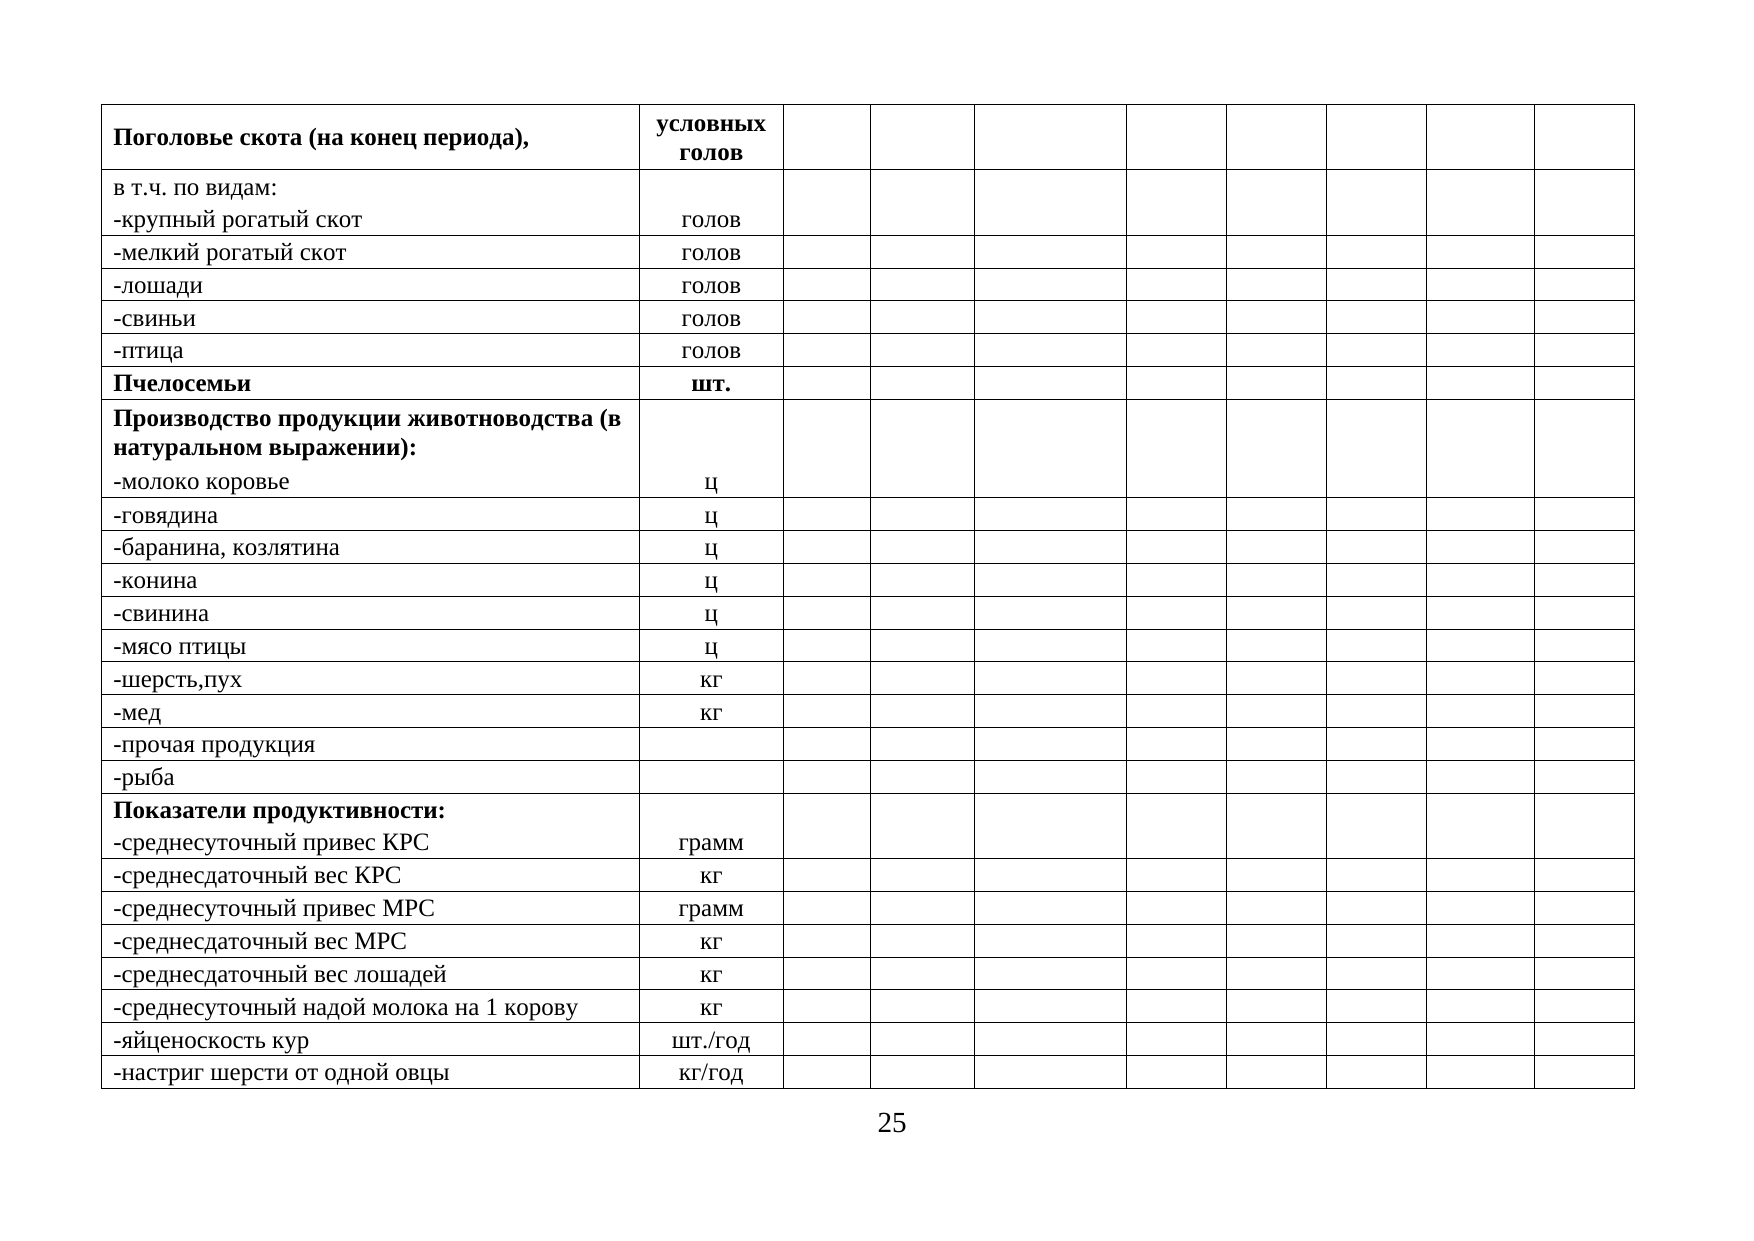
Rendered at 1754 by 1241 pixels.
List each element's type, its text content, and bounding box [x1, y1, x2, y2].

table_cell [871, 170, 974, 202]
table_cell [871, 597, 974, 628]
table_cell [1127, 236, 1226, 267]
table_cell [784, 859, 870, 891]
table_cell [1427, 728, 1534, 760]
table_cell [1327, 400, 1426, 464]
table_cell -среднесуточный надой молока на 1 корову [102, 990, 639, 1022]
table_cell ц [640, 597, 783, 628]
table_cell [1227, 301, 1326, 333]
table_cell [871, 859, 974, 891]
table_cell -среднесдаточный вес МРС [102, 925, 639, 957]
table_cell [1327, 202, 1426, 235]
table_cell [1327, 695, 1426, 727]
table_cell [784, 597, 870, 628]
table_cell [784, 170, 870, 202]
table_cell [640, 728, 783, 760]
table_cell [1427, 662, 1534, 694]
table_cell [1535, 531, 1634, 563]
table_cell [975, 301, 1126, 333]
table_cell [1535, 761, 1634, 792]
table_cell [1327, 1023, 1426, 1055]
table_cell голов [640, 236, 783, 267]
table_cell [1327, 597, 1426, 628]
table_cell [1127, 662, 1226, 694]
table_cell кг/год [640, 1056, 783, 1088]
table_cell [871, 367, 974, 399]
table_cell -конина [102, 564, 639, 596]
table_cell [1327, 236, 1426, 267]
table_cell [1227, 269, 1326, 300]
table_cell [640, 794, 783, 825]
table_cell [1327, 105, 1426, 169]
table_cell [975, 464, 1126, 497]
table_cell [871, 400, 974, 464]
table_cell [1227, 367, 1326, 399]
table_cell [1427, 464, 1534, 497]
table_cell Показатели продуктивности: [102, 794, 639, 825]
table_cell [784, 925, 870, 957]
table_cell [1227, 925, 1326, 957]
table_cell [1227, 564, 1326, 596]
table_cell кг [640, 958, 783, 989]
table_cell [871, 301, 974, 333]
table_cell грамм [640, 825, 783, 858]
table_cell кг [640, 859, 783, 891]
table_cell [975, 630, 1126, 661]
table_cell -свинина [102, 597, 639, 628]
table_cell [1127, 958, 1226, 989]
table_cell -мясо птицы [102, 630, 639, 661]
table_cell [1327, 761, 1426, 792]
table_cell [1327, 990, 1426, 1022]
table_cell [1327, 630, 1426, 661]
table_cell [1427, 236, 1534, 267]
table_cell [871, 1023, 974, 1055]
table_cell [975, 202, 1126, 235]
table_cell грамм [640, 892, 783, 924]
table_cell [1427, 367, 1534, 399]
table_cell [1327, 958, 1426, 989]
table_cell [1427, 695, 1534, 727]
table_cell [1535, 695, 1634, 727]
table_cell [1227, 695, 1326, 727]
table_cell [1427, 269, 1534, 300]
table_cell -лошади [102, 269, 639, 300]
table_cell [1327, 825, 1426, 858]
table_cell -говядина [102, 498, 639, 530]
table_cell [1127, 269, 1226, 300]
table_cell [784, 728, 870, 760]
table_cell [975, 105, 1126, 169]
table_cell [975, 925, 1126, 957]
table_cell [975, 334, 1126, 366]
table_cell [1127, 990, 1226, 1022]
table_cell [784, 990, 870, 1022]
table_cell ц [640, 564, 783, 596]
table_cell [1227, 761, 1326, 792]
table_cell [784, 236, 870, 267]
table_cell [1427, 202, 1534, 235]
table_cell [1227, 728, 1326, 760]
table_cell [975, 498, 1126, 530]
table_cell [1427, 761, 1534, 792]
table_cell [1127, 400, 1226, 464]
table_cell [1427, 859, 1534, 891]
table_cell [1427, 1023, 1534, 1055]
table_cell [975, 531, 1126, 563]
table_cell [871, 825, 974, 858]
table_cell [1327, 498, 1426, 530]
table_cell кг [640, 662, 783, 694]
table_cell [784, 367, 870, 399]
table_cell [1535, 202, 1634, 235]
table_cell [1327, 794, 1426, 825]
table_cell [640, 170, 783, 202]
table_cell [871, 464, 974, 497]
table_cell [1427, 400, 1534, 464]
table_cell [1427, 531, 1534, 563]
table_cell -птица [102, 334, 639, 366]
table_cell [975, 236, 1126, 267]
table_cell [1427, 170, 1534, 202]
table_cell [1535, 892, 1634, 924]
table_cell [1535, 728, 1634, 760]
table_cell [975, 794, 1126, 825]
table_cell голов [640, 301, 783, 333]
table_cell [1327, 892, 1426, 924]
table_cell [784, 958, 870, 989]
table_cell шт./год [640, 1023, 783, 1055]
table_cell [784, 202, 870, 235]
table_cell [1227, 202, 1326, 235]
table_cell [784, 761, 870, 792]
table_cell [1127, 498, 1226, 530]
table_cell [1227, 464, 1326, 497]
table_cell [784, 400, 870, 464]
table_cell голов [640, 269, 783, 300]
table_cell голов [640, 334, 783, 366]
table_cell [1535, 236, 1634, 267]
table_cell [871, 236, 974, 267]
table_cell [1127, 334, 1226, 366]
table_cell -яйценоскость кур [102, 1023, 639, 1055]
table_cell -баранина, козлятина [102, 531, 639, 563]
table_cell [1127, 301, 1226, 333]
table_cell условных голов [640, 105, 783, 169]
table_cell [1227, 630, 1326, 661]
table_cell [1327, 334, 1426, 366]
table_cell [871, 334, 974, 366]
table_cell [1535, 105, 1634, 169]
table_cell [1535, 597, 1634, 628]
table_cell [975, 990, 1126, 1022]
table_cell [1327, 269, 1426, 300]
table_cell [784, 531, 870, 563]
table_cell [784, 105, 870, 169]
table_cell [1127, 1056, 1226, 1088]
table_cell [1535, 269, 1634, 300]
table_cell [1227, 892, 1326, 924]
table_cell [1535, 464, 1634, 497]
table_cell -шерсть,пух [102, 662, 639, 694]
table_cell [975, 695, 1126, 727]
table_cell [784, 825, 870, 858]
table_cell [1535, 1023, 1634, 1055]
table_cell [975, 825, 1126, 858]
table_cell [975, 761, 1126, 792]
table_cell [871, 1056, 974, 1088]
table_cell [784, 564, 870, 596]
table_cell -мелкий рогатый скот [102, 236, 639, 267]
table_cell [1327, 170, 1426, 202]
table_cell Производство продукции животноводства (в натуральном выражении): [102, 400, 639, 464]
table_cell [784, 334, 870, 366]
table_cell [871, 269, 974, 300]
table_cell [1127, 531, 1226, 563]
table_cell -рыба [102, 761, 639, 792]
table_cell [1427, 498, 1534, 530]
table_cell [1427, 990, 1534, 1022]
table_cell [1127, 170, 1226, 202]
table_cell [1427, 301, 1534, 333]
table_cell -среднесуточный привес КРС [102, 825, 639, 858]
table_cell [871, 925, 974, 957]
table_cell [871, 662, 974, 694]
table_cell [1227, 1023, 1326, 1055]
table_cell [1535, 301, 1634, 333]
table_cell голов [640, 202, 783, 235]
table_cell [1127, 1023, 1226, 1055]
table_cell [975, 367, 1126, 399]
table_cell [1535, 170, 1634, 202]
table_cell [871, 958, 974, 989]
table_cell кг [640, 925, 783, 957]
table_cell [871, 794, 974, 825]
table_cell ц [640, 531, 783, 563]
table_cell [975, 564, 1126, 596]
table_cell [1327, 859, 1426, 891]
table_cell [871, 564, 974, 596]
table_cell [1227, 859, 1326, 891]
table_cell [1535, 662, 1634, 694]
table_cell [1127, 597, 1226, 628]
table_cell [1535, 498, 1634, 530]
table_cell [1227, 990, 1326, 1022]
table_cell [1227, 531, 1326, 563]
table_cell [1535, 367, 1634, 399]
table_cell [1327, 662, 1426, 694]
table_cell [975, 958, 1126, 989]
table_cell [1227, 1056, 1326, 1088]
table_cell [871, 761, 974, 792]
table_cell [1127, 202, 1226, 235]
table_cell -среднесдаточный вес лошадей [102, 958, 639, 989]
table_cell [1327, 564, 1426, 596]
table_cell -прочая продукция [102, 728, 639, 760]
table_cell [1535, 958, 1634, 989]
table_cell [1327, 301, 1426, 333]
table_cell [1327, 1056, 1426, 1088]
table_cell [640, 761, 783, 792]
table_cell [1227, 597, 1326, 628]
table_cell [1535, 400, 1634, 464]
table_cell [1427, 925, 1534, 957]
table_cell [1227, 825, 1326, 858]
table_cell [1535, 925, 1634, 957]
table_cell [784, 892, 870, 924]
table_cell [784, 794, 870, 825]
table_cell [1535, 794, 1634, 825]
table_cell [871, 728, 974, 760]
table_cell [784, 630, 870, 661]
table_cell [1535, 564, 1634, 596]
table_cell [1227, 334, 1326, 366]
table_cell -среднесдаточный вес КРС [102, 859, 639, 891]
table_cell [1427, 105, 1534, 169]
table_cell в т.ч. по видам: [102, 170, 639, 202]
table_cell [1327, 367, 1426, 399]
table_cell [1227, 400, 1326, 464]
table_cell Пчелосемьи [102, 367, 639, 399]
table_cell [1535, 630, 1634, 661]
table_cell [1427, 892, 1534, 924]
table_cell ц [640, 630, 783, 661]
table_cell [1535, 990, 1634, 1022]
table_cell [1127, 925, 1226, 957]
table_cell -настриг шерсти от одной овцы [102, 1056, 639, 1088]
table_cell -молоко коровье [102, 464, 639, 497]
table_cell [1535, 1056, 1634, 1088]
table_cell [1127, 859, 1226, 891]
table_cell [1427, 630, 1534, 661]
table_cell [975, 269, 1126, 300]
table_cell [1535, 859, 1634, 891]
table_cell [871, 531, 974, 563]
table_cell ц [640, 498, 783, 530]
table_cell [1535, 825, 1634, 858]
table_cell [784, 662, 870, 694]
table_cell [1327, 728, 1426, 760]
table_cell [1227, 794, 1326, 825]
table_cell [1227, 662, 1326, 694]
table_cell [1427, 794, 1534, 825]
table_cell [784, 498, 870, 530]
table_cell [975, 859, 1126, 891]
table_cell [1127, 825, 1226, 858]
table_cell [784, 269, 870, 300]
table_cell [975, 892, 1126, 924]
table_cell [975, 662, 1126, 694]
table_cell [784, 301, 870, 333]
table_cell [784, 1023, 870, 1055]
table_cell [1427, 597, 1534, 628]
table_cell [1127, 794, 1226, 825]
table_cell [1127, 892, 1226, 924]
table_cell [871, 630, 974, 661]
table_cell [1327, 531, 1426, 563]
table_cell [975, 1023, 1126, 1055]
table_cell -среднесуточный привес МРС [102, 892, 639, 924]
table_cell [1127, 630, 1226, 661]
table_cell [1427, 334, 1534, 366]
table_cell [871, 990, 974, 1022]
table_cell [871, 105, 974, 169]
table_cell [1127, 105, 1226, 169]
table_cell [975, 1056, 1126, 1088]
table_cell [1127, 728, 1226, 760]
table_cell [1427, 564, 1534, 596]
table_cell [784, 1056, 870, 1088]
table_cell [871, 695, 974, 727]
table_cell [1127, 367, 1226, 399]
table_cell кг [640, 990, 783, 1022]
table_cell [1127, 564, 1226, 596]
table_cell [1535, 334, 1634, 366]
table_cell [1327, 925, 1426, 957]
table_cell [1127, 761, 1226, 792]
table_cell [1227, 958, 1326, 989]
table_cell [1127, 464, 1226, 497]
table_cell [975, 728, 1126, 760]
table_cell [975, 597, 1126, 628]
table_cell [1127, 695, 1226, 727]
table_cell [1427, 958, 1534, 989]
table_cell -свиньи [102, 301, 639, 333]
table_cell [640, 400, 783, 464]
table_cell [1327, 464, 1426, 497]
table_cell [1227, 105, 1326, 169]
table_cell [784, 464, 870, 497]
table_cell [871, 498, 974, 530]
table_cell -крупный рогатый скот [102, 202, 639, 235]
table_cell [1227, 170, 1326, 202]
table_cell кг [640, 695, 783, 727]
table_cell [975, 400, 1126, 464]
table_cell [1227, 498, 1326, 530]
table_cell [975, 170, 1126, 202]
table_cell ц [640, 464, 783, 497]
table_cell [1427, 1056, 1534, 1088]
table_cell шт. [640, 367, 783, 399]
table_cell -мед [102, 695, 639, 727]
table_cell Поголовье скота (на конец периода), [102, 105, 639, 169]
table_cell [871, 202, 974, 235]
table_cell [784, 695, 870, 727]
table_cell [1227, 236, 1326, 267]
table_cell [1427, 825, 1534, 858]
table_cell [871, 892, 974, 924]
